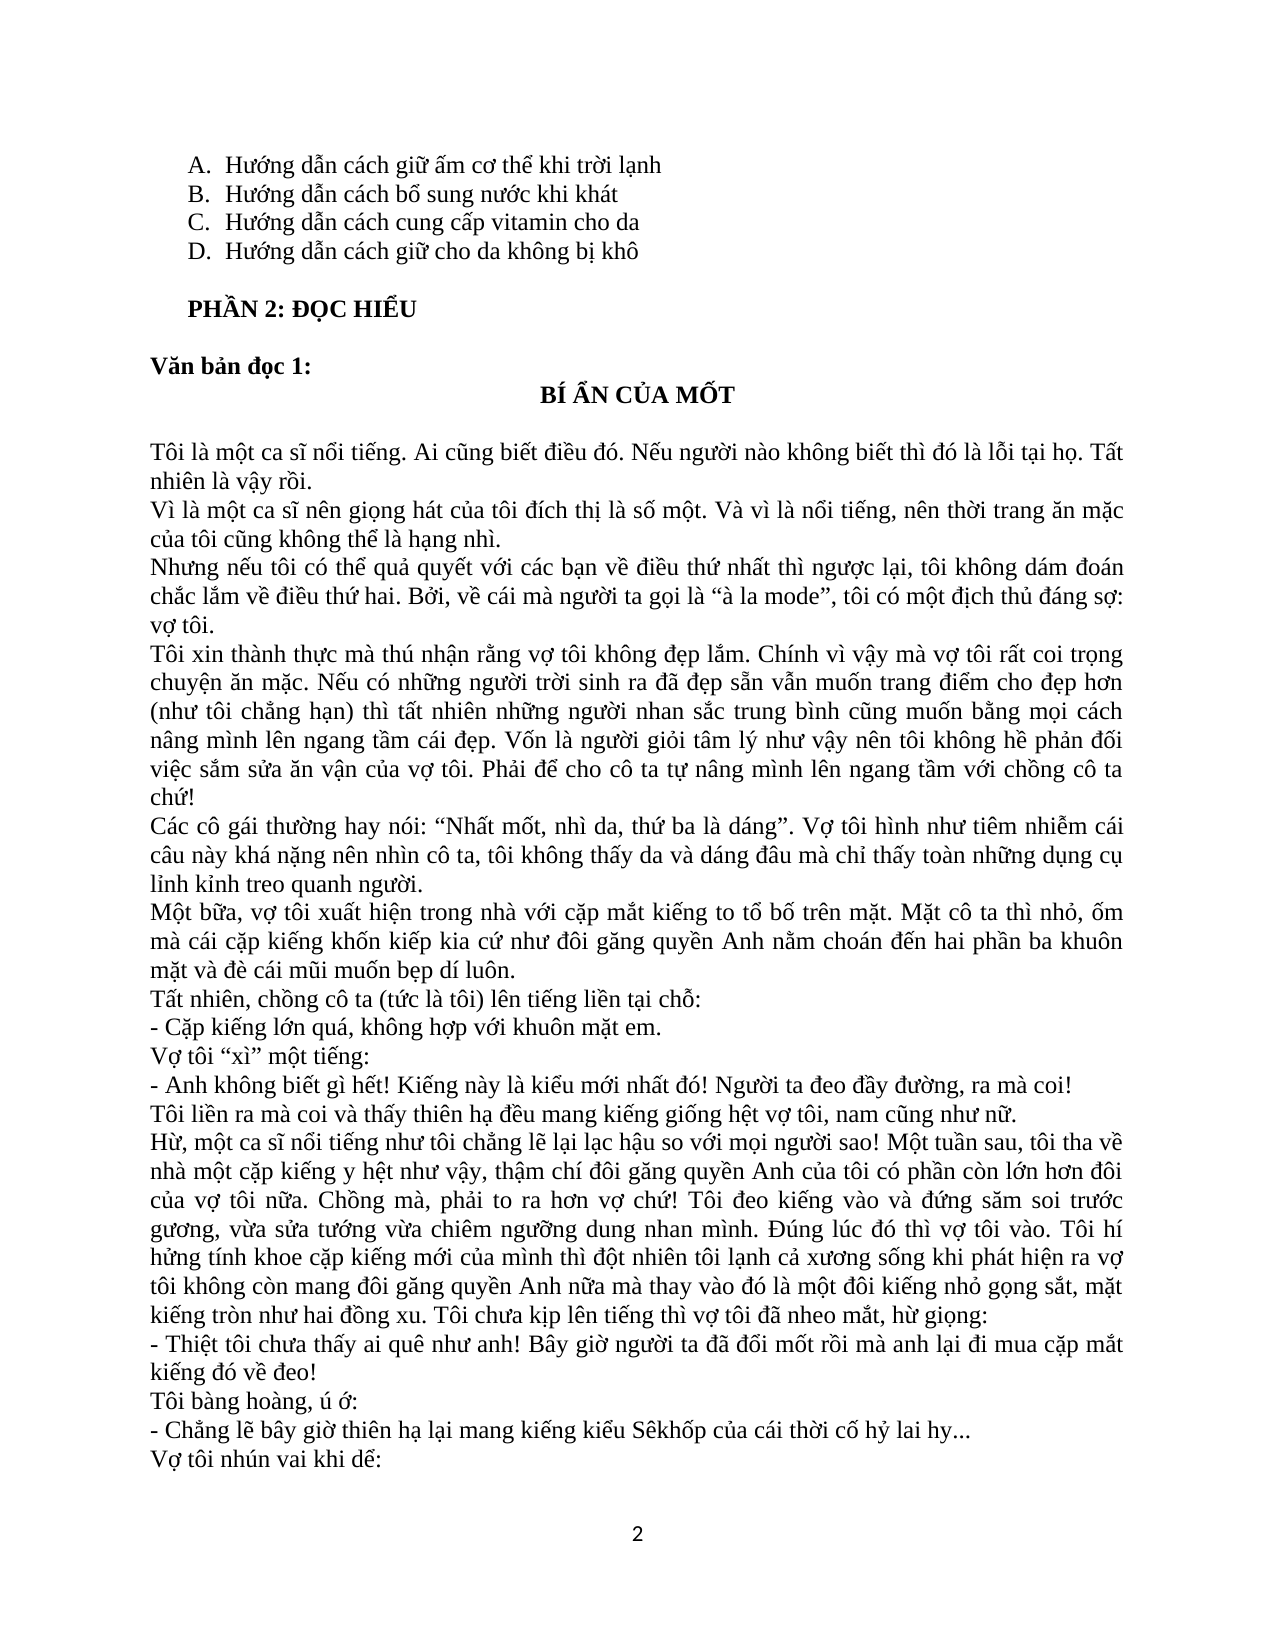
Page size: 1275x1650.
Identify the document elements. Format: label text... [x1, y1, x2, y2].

text - Chẳng lẽ bây giờ thiên hạ lại mang kiếng kiểu Sêkhốp của cái thời cố hỷ lai hy... [150, 1415, 1125, 1444]
text Tôi liền ra mà coi và thấy thiên hạ đều mang kiếng giống hệt vợ tôi, nam cũng như nữ. [150, 1099, 1125, 1127]
text Các cô gái thường hay nói: “Nhất mốt, nhì da, thứ ba là dáng”. Vợ tôi hình như tiêm nhiễm cái câu này khá nặng nên nhìn cô ta, tôi không thấy da và dáng đâu mà chỉ thấy toàn những dụng cụ lỉnh kỉnh treo quanh người. [150, 811, 1125, 897]
text - Cặp kiếng lớn quá, không hợp với khuôn mặt em. [150, 1012, 1125, 1041]
text BÍ ẨN CỦA MỐT [150, 380, 1125, 409]
text Tôi bàng hoàng, ú ớ: [150, 1386, 1125, 1415]
text Vợ tôi “xì” một tiếng: [150, 1041, 1125, 1070]
text Hừ, một ca sĩ nổi tiếng như tôi chẳng lẽ lại lạc hậu so với mọi người sao! Một tuần sau, tôi tha về nhà một cặp kiếng y hệt như vậy, thậm chí đôi găng quyền Anh của tôi có phần còn lớn hơn đôi của vợ tôi nữa. Chồng mà, phải to ra hơn vợ chứ! Tôi đeo kiếng vào và đứng săm soi trước gương, vừa sửa tướng vừa chiêm ngưỡng dung nhan mình. Ðúng lúc đó thì vợ tôi vào. Tôi hí hửng tính khoe cặp kiếng mới của mình thì đột nhiên tôi lạnh cả xương sống khi phát hiện ra vợ tôi không còn mang đôi găng quyền Anh nữa mà thay vào đó là một đôi kiếng nhỏ gọng sắt, mặt kiếng tròn như hai đồng xu. Tôi chưa kịp lên tiếng thì vợ tôi đã nheo mắt, hừ giọng: [150, 1127, 1125, 1329]
text Vợ tôi nhún vai khi dể: [150, 1444, 1125, 1472]
list Hướng dẫn cách bổ sung nước khi khát [187, 179, 1125, 207]
text Văn bản đọc 1: [150, 351, 1125, 380]
text Vì là một ca sĩ nên giọng hát của tôi đích thị là số một. Và vì là nổi tiếng, nên thời trang ăn mặc của tôi cũng không thể là hạng nhì. [150, 495, 1125, 552]
list Hướng dẫn cách giữ cho da không bị khô [187, 236, 1125, 265]
list Hướng dẫn cách giữ ấm cơ thể khi trời lạnh [187, 150, 1125, 179]
text PHẦN 2: ĐỌC HIỂU [187, 294, 1125, 322]
text - Anh không biết gì hết! Kiếng này là kiểu mới nhất đó! Người ta đeo đầy đường, ra mà coi! [150, 1070, 1125, 1099]
text Tôi xin thành thực mà thú nhận rằng vợ tôi không đẹp lắm. Chính vì vậy mà vợ tôi rất coi trọng chuyện ăn mặc. Nếu có những người trời sinh ra đã đẹp sẵn vẫn muốn trang điểm cho đẹp hơn (như tôi chẳng hạn) thì tất nhiên những người nhan sắc trung bình cũng muốn bằng mọi cách nâng mình lên ngang tầm cái đẹp. Vốn là người giỏi tâm lý như vậy nên tôi không hề phản đối việc sắm sửa ăn vận của vợ tôi. Phải để cho cô ta tự nâng mình lên ngang tầm với chồng cô ta chứ! [150, 639, 1125, 811]
text Nhưng nếu tôi có thể quả quyết với các bạn về điều thứ nhất thì ngược lại, tôi không dám đoán chắc lắm về điều thứ hai. Bởi, về cái mà người ta gọi là “à la mode”, tôi có một địch thủ đáng sợ: vợ tôi. [150, 552, 1125, 639]
list Hướng dẫn cách cung cấp vitamin cho da [187, 207, 1125, 236]
text Tôi là một ca sĩ nổi tiếng. Ai cũng biết điều đó. Nếu người nào không biết thì đó là lỗi tại họ. Tất nhiên là vậy rồi. [150, 437, 1125, 495]
text - Thiệt tôi chưa thấy ai quê như anh! Bây giờ người ta đã đổi mốt rồi mà anh lại đi mua cặp mắt kiếng đó về đeo! [150, 1329, 1125, 1386]
text Tất nhiên, chồng cô ta (tức là tôi) lên tiếng liền tại chỗ: [150, 984, 1125, 1012]
text Một bữa, vợ tôi xuất hiện trong nhà với cặp mắt kiếng to tổ bố trên mặt. Mặt cô ta thì nhỏ, ốm mà cái cặp kiếng khốn kiếp kia cứ như đôi găng quyền Anh nằm choán đến hai phần ba khuôn mặt và đè cái mũi muốn bẹp dí luôn. [150, 897, 1125, 984]
